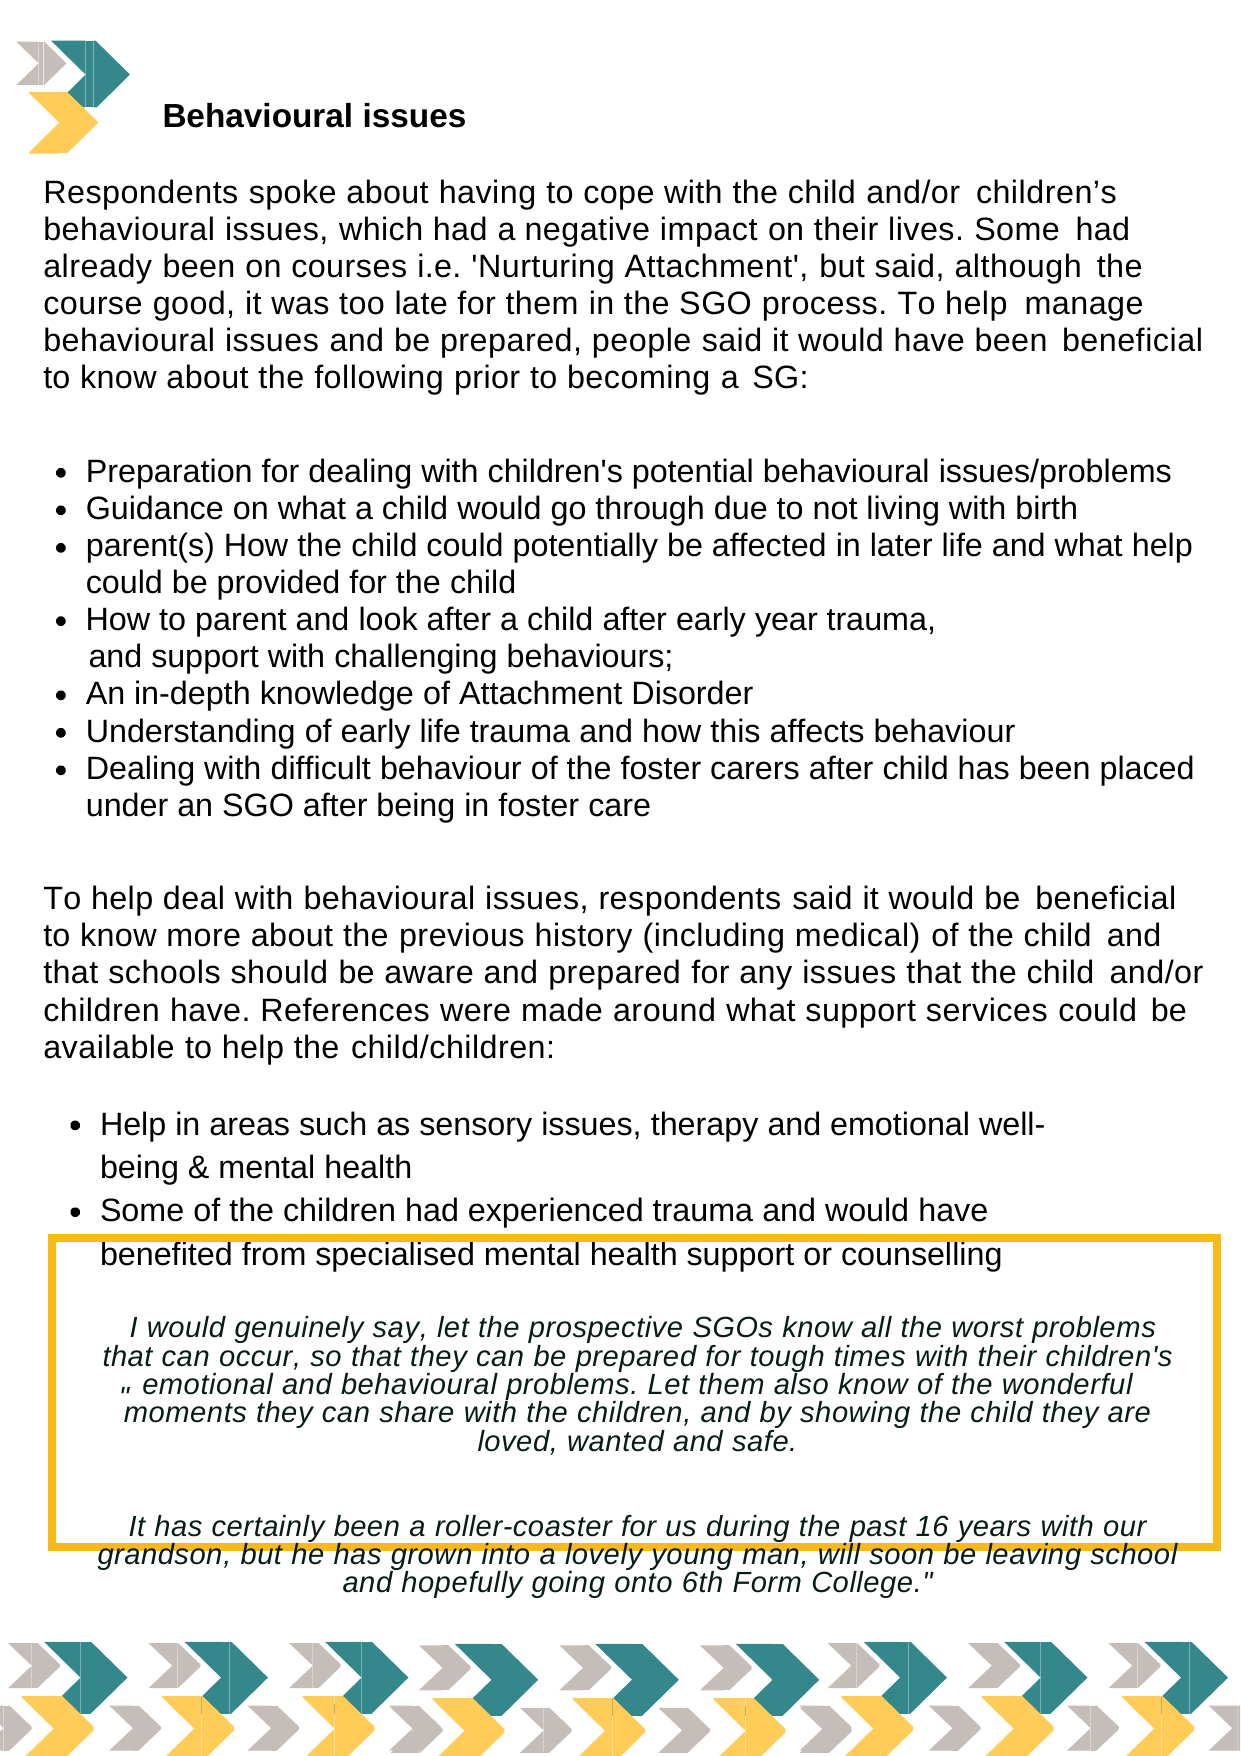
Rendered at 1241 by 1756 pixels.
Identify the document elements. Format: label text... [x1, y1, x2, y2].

text Dealing with difficult behaviour of the foster carers after child has been placed under an SGO after being in foster care [86, 749, 1214, 824]
text How to parent and look after a child after early year trauma, and support with challenging behaviours; [85, 600, 971, 674]
text Preparation for dealing with children's potential behavioural issues/problems Guidance on what a child would go through due to not living with birth parent(s) How the child could potentially be affected in later life and what help could be provided for the child [86, 452, 1214, 600]
text An in-depth knowledge of Attachment Disorder [86, 674, 1182, 712]
text Respondents spoke about having to cope with the child and/or children’s behavioural issues, which had a negative impact on their lives. Some had already been on courses i.e. 'Nurturing Attachment', but said, although the course good, it was too late for them in the SGO process. To help manage behavioural issues and be prepared, people said it would have been beneficial to know about the following prior to becoming a SG: [43, 173, 1214, 395]
text Behavioural issues [162, 96, 1182, 134]
text Some of the children had experienced trauma and would have benefited from specialised mental health support or counselling [100, 1242, 1110, 1272]
text Some of the children had experienced trauma and would have benefited from specialised mental health support or counselling [100, 1191, 1110, 1234]
text Understanding of early life trauma and how this affects behaviour [86, 712, 1182, 749]
text that schools should be aware and prepared for any issues that the child and/or children have. References were made around what support services could be available to help the child/children: [43, 954, 1214, 1065]
text Help in areas such as sensory issues, therapy and emotional well- being & mental health [100, 1104, 1110, 1185]
text To help deal with behavioural issues, respondents said it would be beneficial to know more about the previous history (including medical) of the child and [43, 879, 1182, 954]
